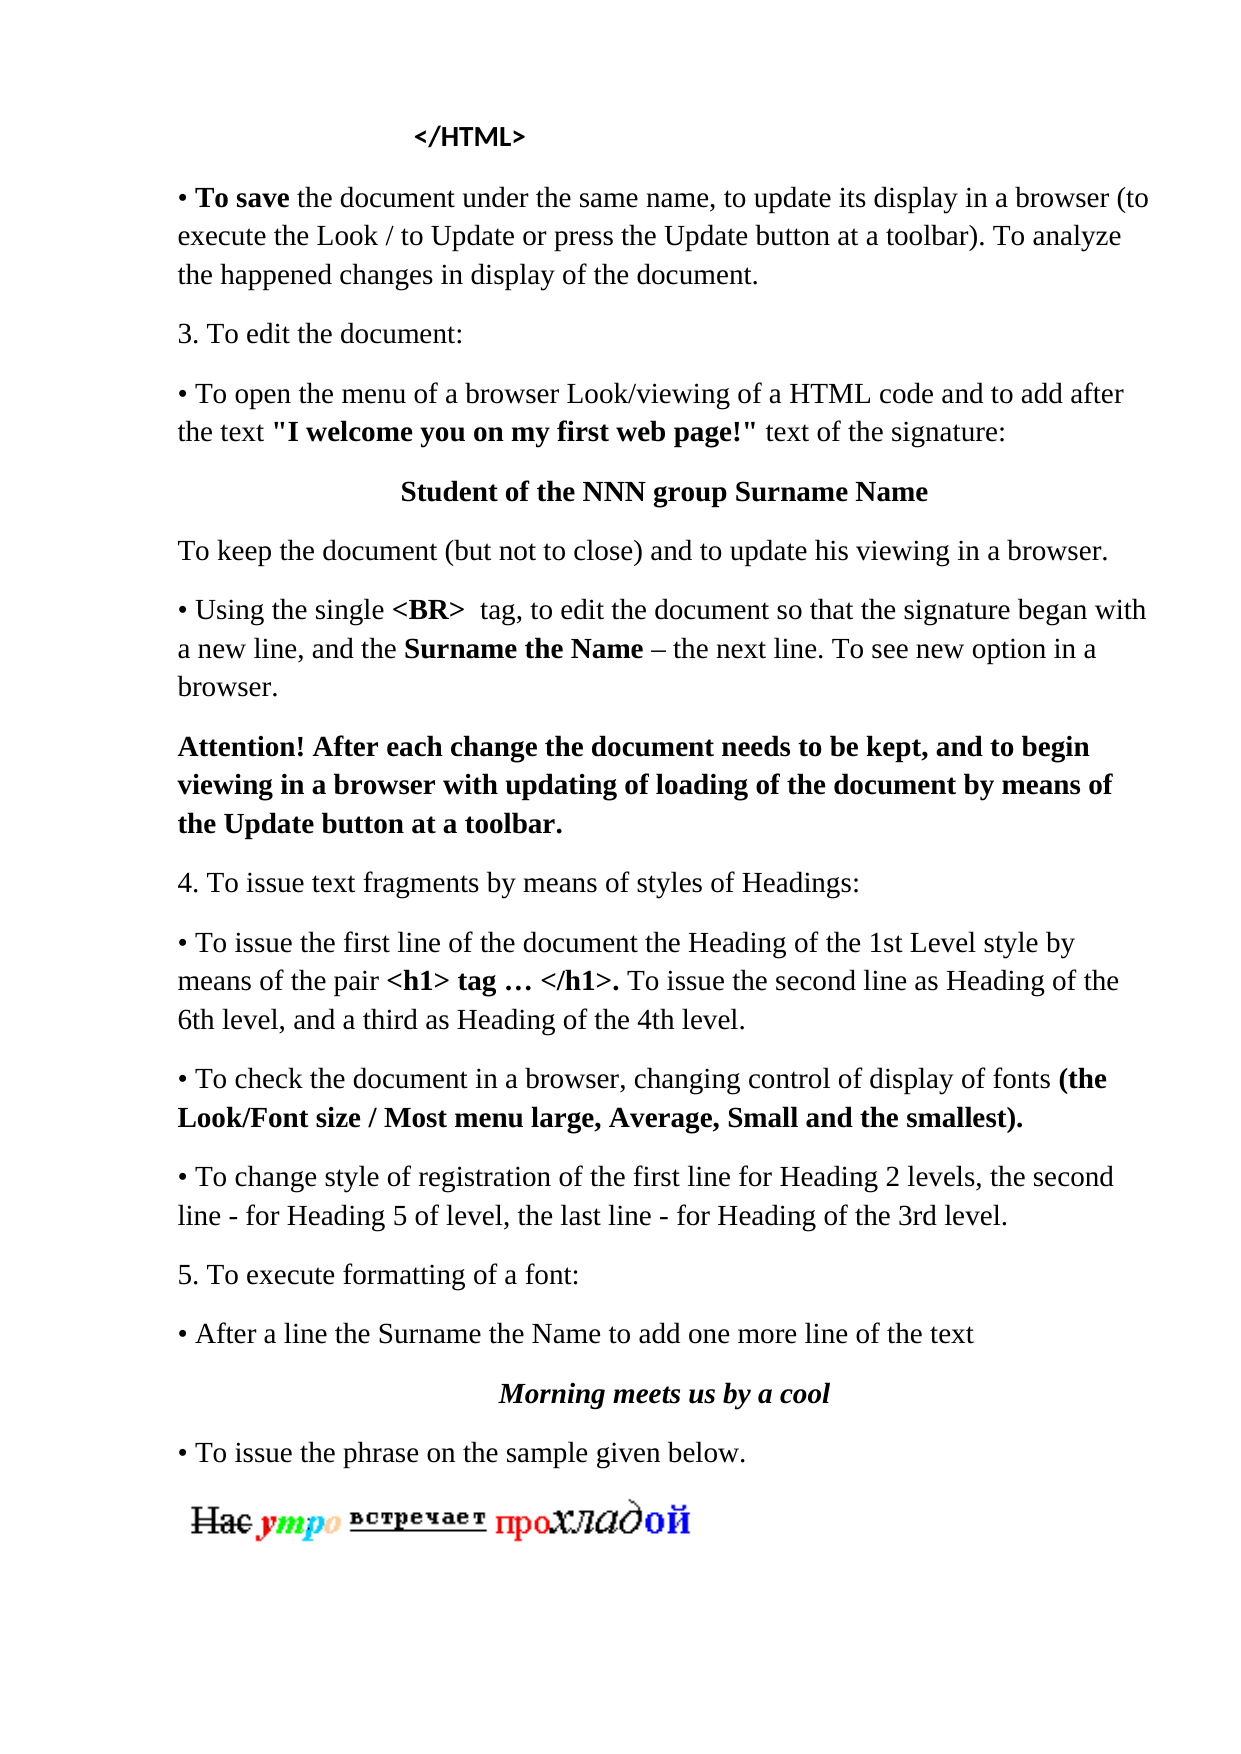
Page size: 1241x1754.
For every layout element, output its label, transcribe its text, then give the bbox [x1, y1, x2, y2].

text • To issue the phrase on the sample given below. [177, 1435, 1152, 1469]
text Student of the NNN group Surname Name [177, 474, 1152, 507]
text • To issue the first line of the document the Heading of the 1st Level style by means of the pair <h1> tag … </h1>. To issue the second line as Heading of the 6th level, and a third as Heading of the 4th level. [177, 925, 1152, 1035]
picture [177, 1494, 704, 1549]
text • To check the document in a browser, changing control of display of fonts (the Look/Font size / Most menu large, Average, Small and the smallest). [177, 1061, 1152, 1133]
text • To open the menu of a browser Look/viewing of a HTML code and to add after the text "I welcome you on my first web page!" text of the signature: [177, 376, 1152, 448]
text Attention! After each change the document needs to be kept, and to begin viewing in a browser with updating of loading of the document by means of the Update button at a toolbar. [177, 729, 1152, 839]
text </HTML> [177, 118, 1152, 154]
text 4. To issue text fragments by means of styles of Headings: [177, 865, 1152, 899]
text 3. To edit the document: [177, 316, 1152, 350]
text 5. To execute formatting of a font: [177, 1257, 1152, 1291]
text Morning meets us by a cool [177, 1376, 1152, 1409]
text • Using the single <BR> tag, to edit the document so that the signature began with a new line, and the Surname the Name – the next line. To see new option in a browser. [177, 592, 1152, 703]
text • After a line the Surname the Name to add one more line of the text [177, 1316, 1152, 1350]
text • To change style of registration of the first line for Heading 2 levels, the second line - for Heading 5 of level, the last line - for Heading of the 3rd level. [177, 1159, 1152, 1231]
text To keep the document (but not to close) and to update his viewing in a browser. [177, 533, 1152, 567]
text • To save the document under the same name, to update its display in a browser (to execute the Look / to Update or press the Update button at a toolbar). To analyze the happened changes in display of the document. [177, 180, 1152, 291]
